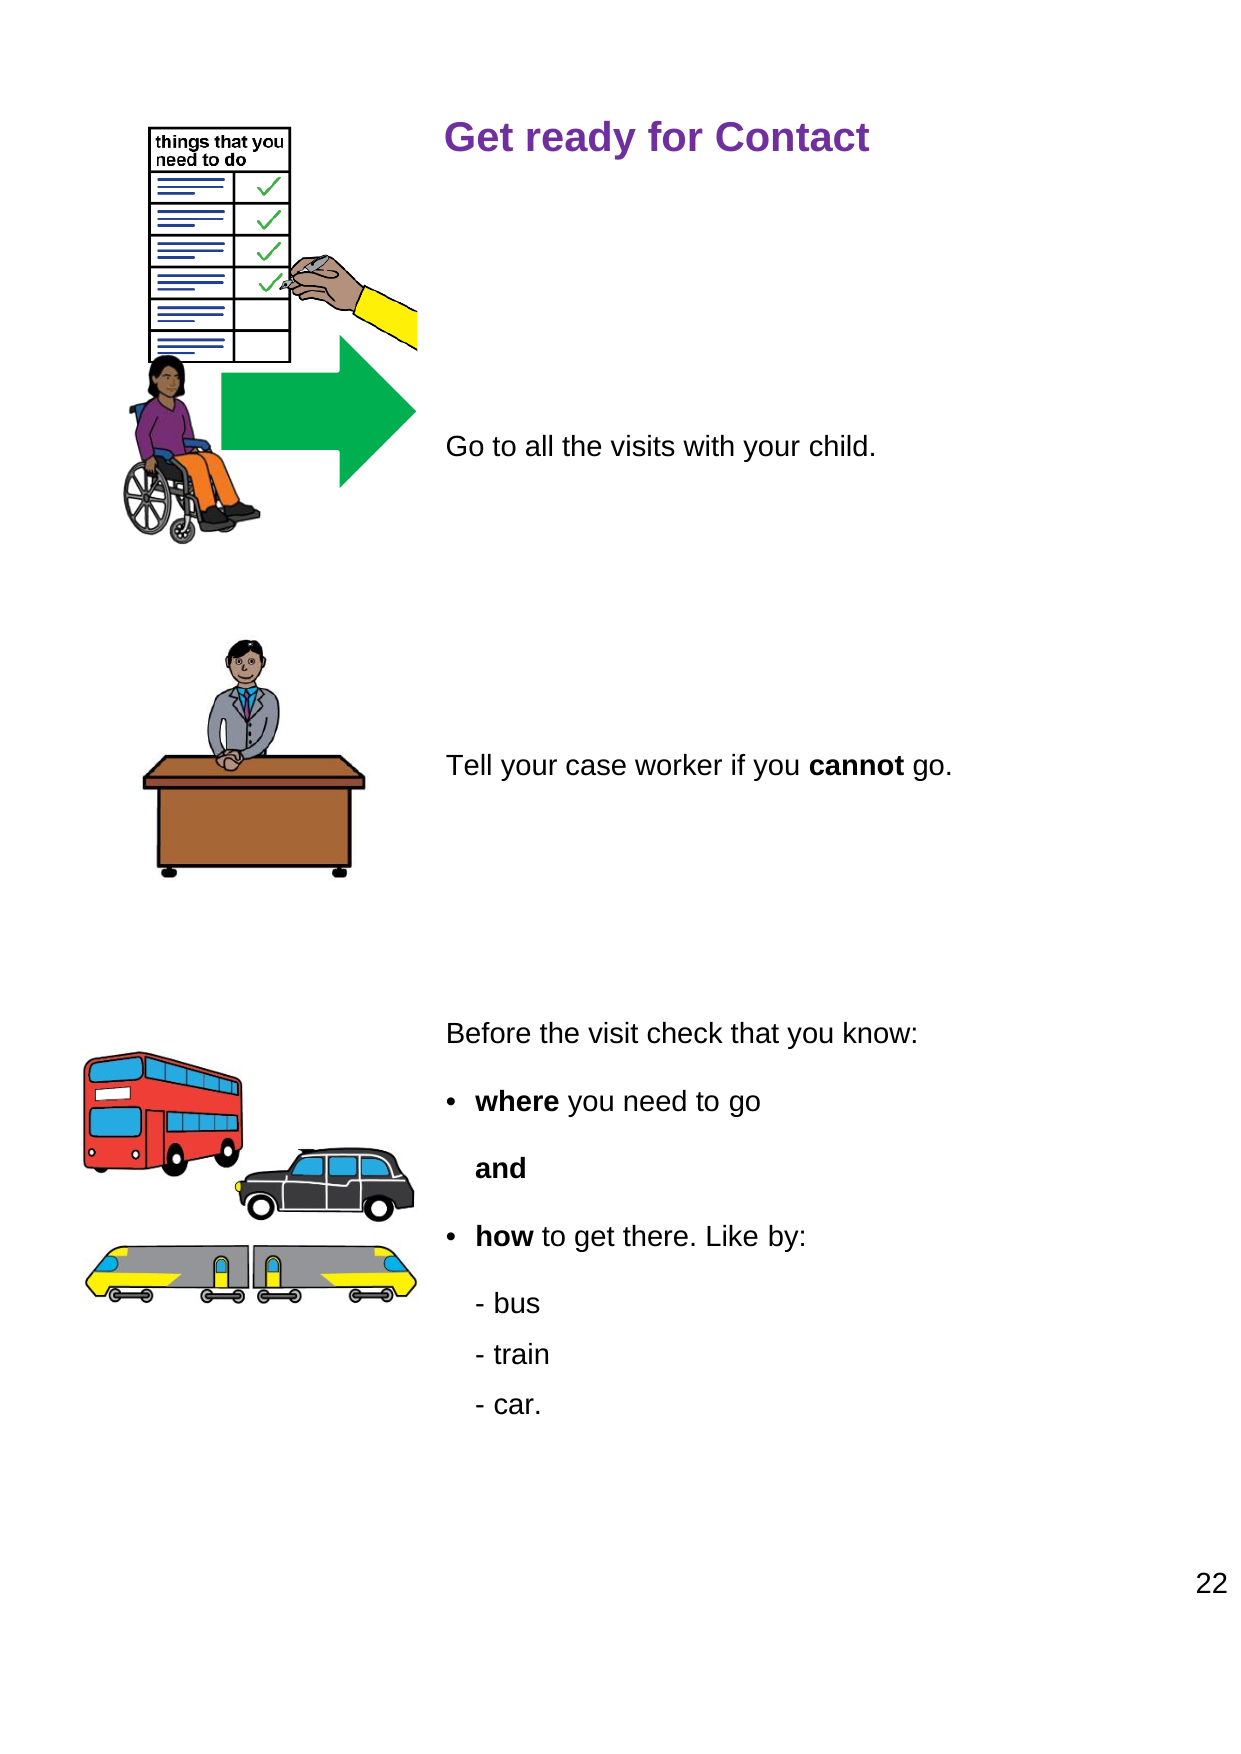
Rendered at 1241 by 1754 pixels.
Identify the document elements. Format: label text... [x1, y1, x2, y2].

picture [137, 634, 370, 881]
list bus [475, 1286, 1228, 1320]
list how to get there. Like by: [446, 1219, 1228, 1253]
list train [475, 1337, 1228, 1370]
picture [82, 1051, 418, 1304]
subtitle and [475, 1152, 1228, 1185]
list where you need to go [446, 1084, 1228, 1118]
text Before the visit check that you know: [446, 1016, 1228, 1050]
text Get ready for Contact [444, 113, 1228, 161]
text Tell your case worker if you cannot go. [446, 748, 1228, 782]
list car. [475, 1387, 1228, 1421]
picture [122, 126, 418, 545]
text Go to all the visits with your child. [445, 429, 1228, 463]
